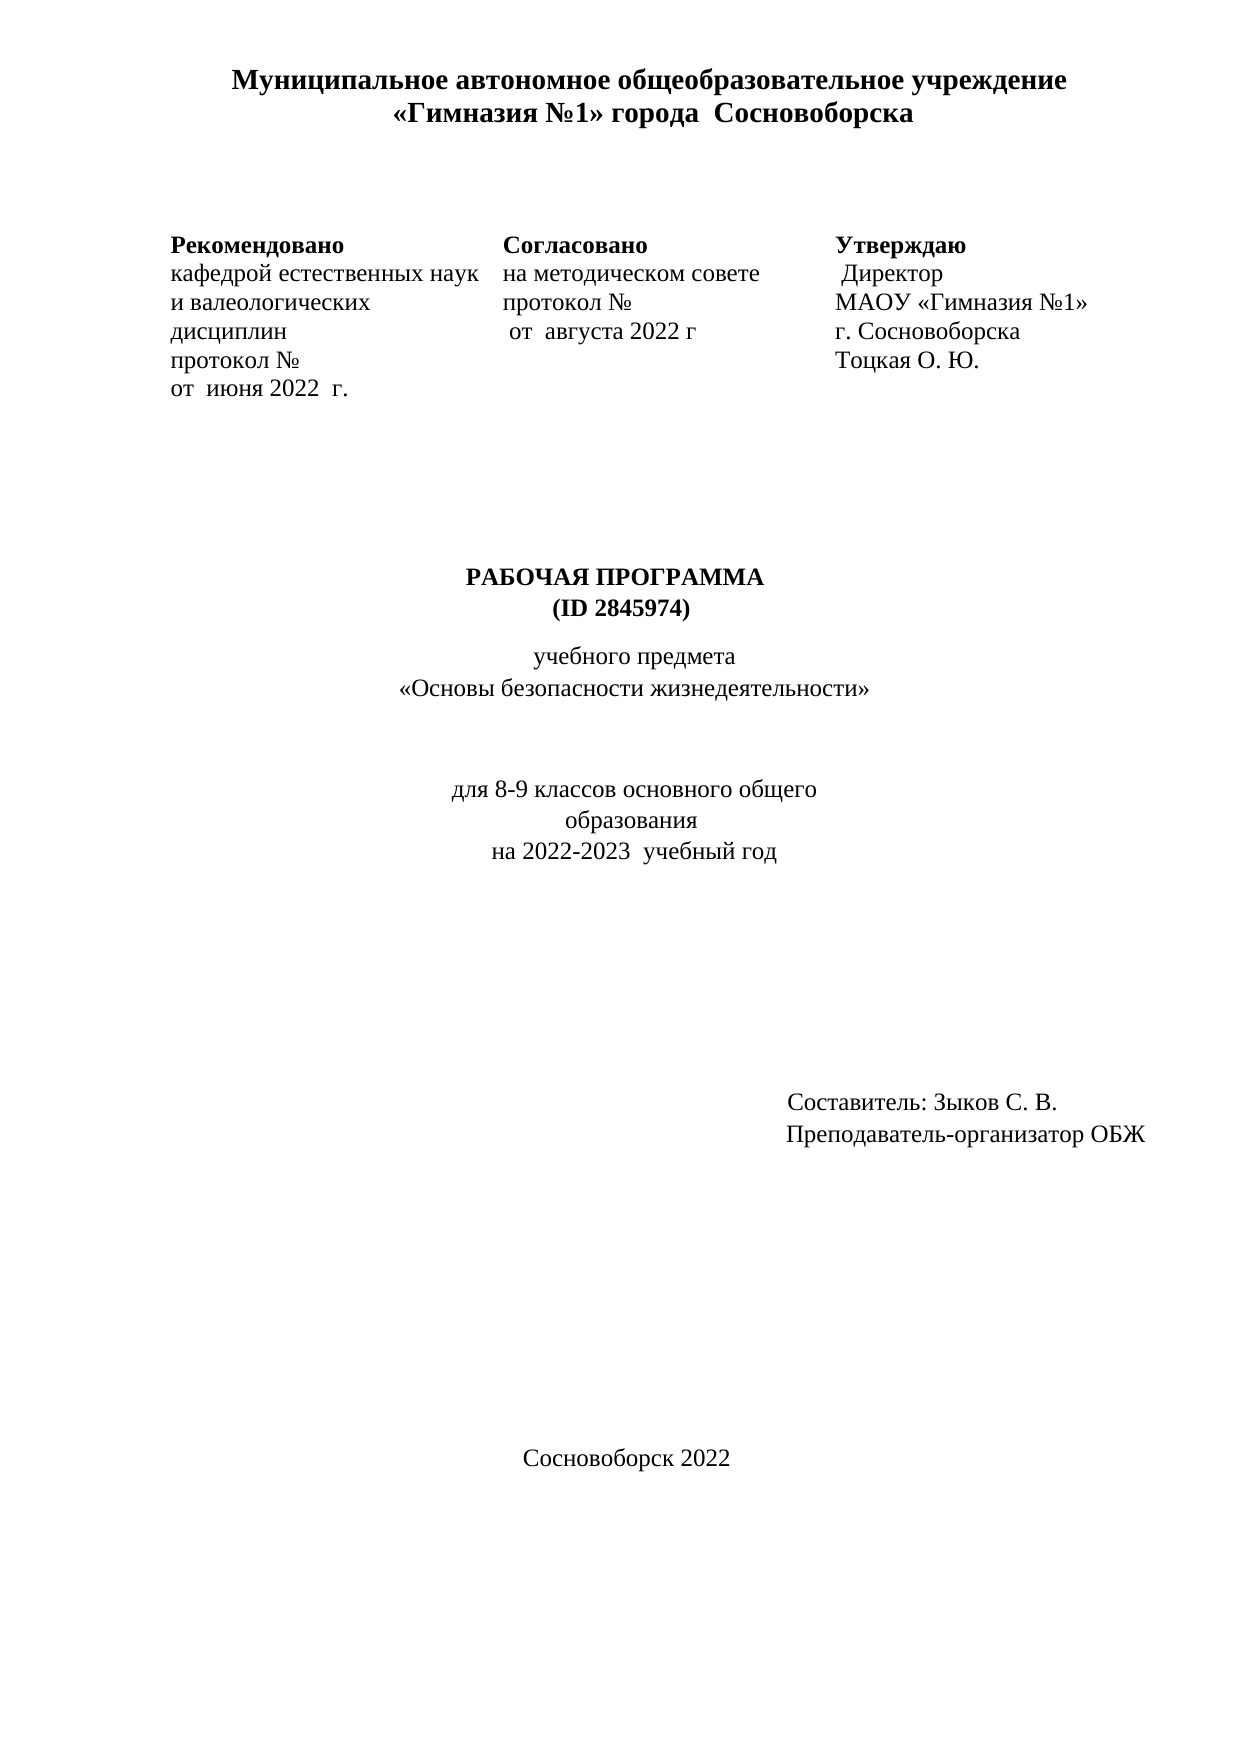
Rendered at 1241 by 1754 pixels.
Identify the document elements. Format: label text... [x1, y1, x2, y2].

table_header Утверждаю Директор МАОУ «Гимназия №1» г. Сосновоборска Тоцкая О. Ю. [824, 230, 1156, 460]
text «Гимназия №1» города Сосновоборска [150, 96, 1148, 129]
text Сосновоборск 2022 [150, 1445, 730, 1472]
text Составитель: Зыков С. В. Преподаватель-организатор ОБЖ [681, 1087, 1148, 1147]
text Муниципальное автономное общеобразовательное учреждение [150, 62, 1148, 96]
table_header Рекомендовано кафедрой естественных наук и валеологических дисциплин протокол № от июня 2022 г. [159, 230, 491, 460]
text учебного предмета «Основы безопасности жизнедеятельности» [390, 641, 878, 701]
text для 8-9 классов основного общего образования на 2022-2023 учебный год [390, 774, 878, 865]
table_header Согласовано на методическом совете протокол № от августа 2022 г [491, 230, 824, 460]
text РАБОЧАЯ ПРОГРАММА (ID 2845974) [150, 562, 773, 622]
